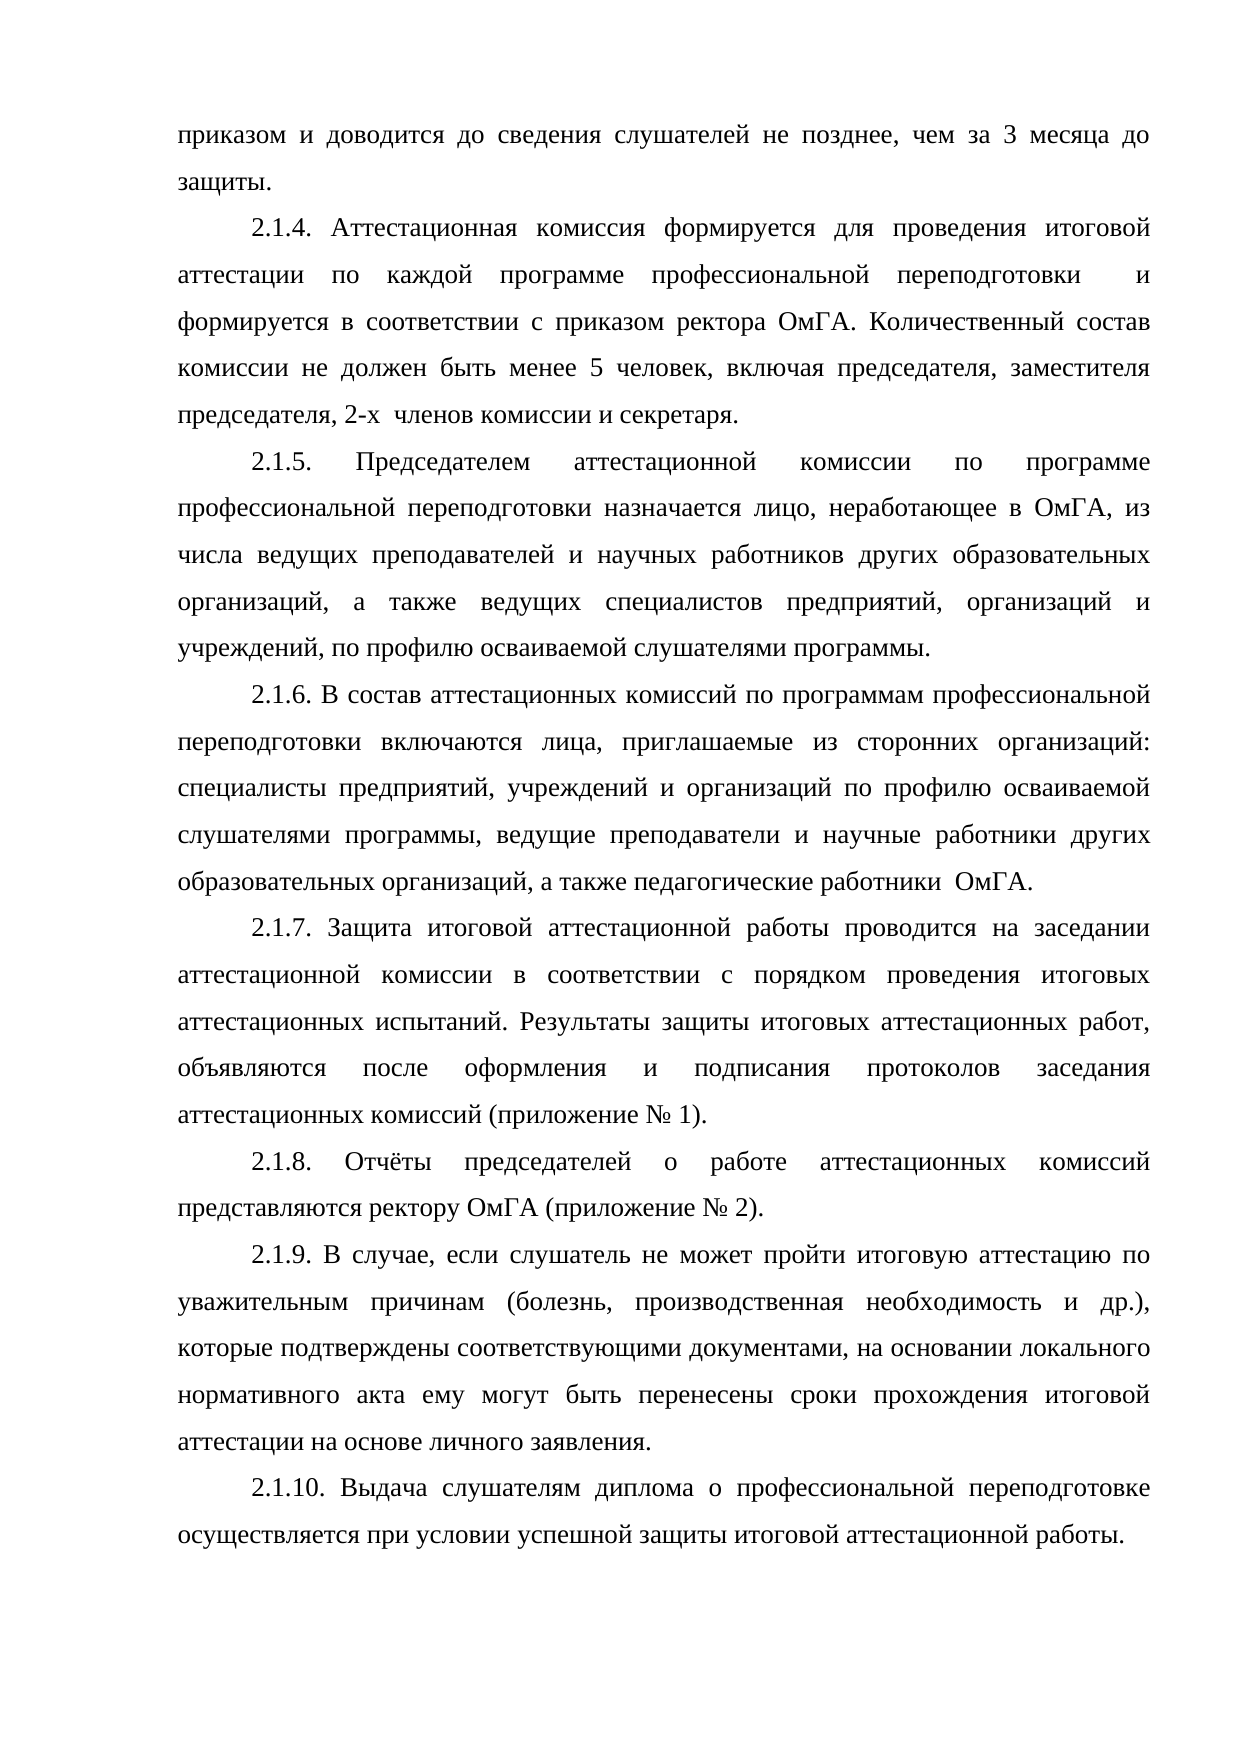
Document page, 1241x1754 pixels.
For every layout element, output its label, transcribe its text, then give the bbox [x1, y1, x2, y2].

text 2.1.7. Защита итоговой аттестационной работы проводится на заседании аттестационной комиссии в соответствии с порядком проведения итоговых аттестационных испытаний. Результаты защиты итоговых аттестационных работ, объявляются после оформления и подписания протоколов заседания аттестационных комиссий (приложение № 1). [177, 911, 1152, 1129]
text 2.1.9. В случае, если слушатель не может пройти итоговую аттестацию по уважительным причинам (болезнь, производственная необходимость и др.), которые подтверждены соответствующими документами, на основании локального нормативного акта ему могут быть перенесены сроки прохождения итоговой аттестации на основе личного заявления. [177, 1238, 1152, 1456]
text 2.1.4. Аттестационная комиссия формируется для проведения итоговой аттестации по каждой программе профессиональной переподготовки и формируется в соответствии с приказом ректора ОмГА. Количественный состав комиссии не должен быть менее 5 человек, включая председателя, заместителя председателя, 2-х членов комиссии и секретаря. [177, 211, 1152, 429]
text 2.1.8. Отчёты председателей о работе аттестационных комиссий представляются ректору ОмГА (приложение № 2). [177, 1145, 1152, 1223]
text 2.1.10. Выдача слушателям диплома о профессиональной переподготовке осуществляется при условии успешной защиты итоговой аттестационной работы. [177, 1471, 1152, 1549]
text 2.1.5. Председателем аттестационной комиссии по программе профессиональной переподготовки назначается лицо, неработающее в ОмГА, из числа ведущих преподавателей и научных работников других образовательных организаций, а также ведущих специалистов предприятий, организаций и учреждений, по профилю осваиваемой слушателями программы. [177, 445, 1152, 663]
text 2.1.6. В состав аттестационных комиссий по программам профессиональной переподготовки включаются лица, приглашаемые из сторонних организаций: специалисты предприятий, учреждений и организаций по профилю осваиваемой слушателями программы, ведущие преподаватели и научные работники других образовательных организаций, а также педагогические работники ОмГА. [177, 678, 1152, 896]
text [177, 118, 1152, 196]
